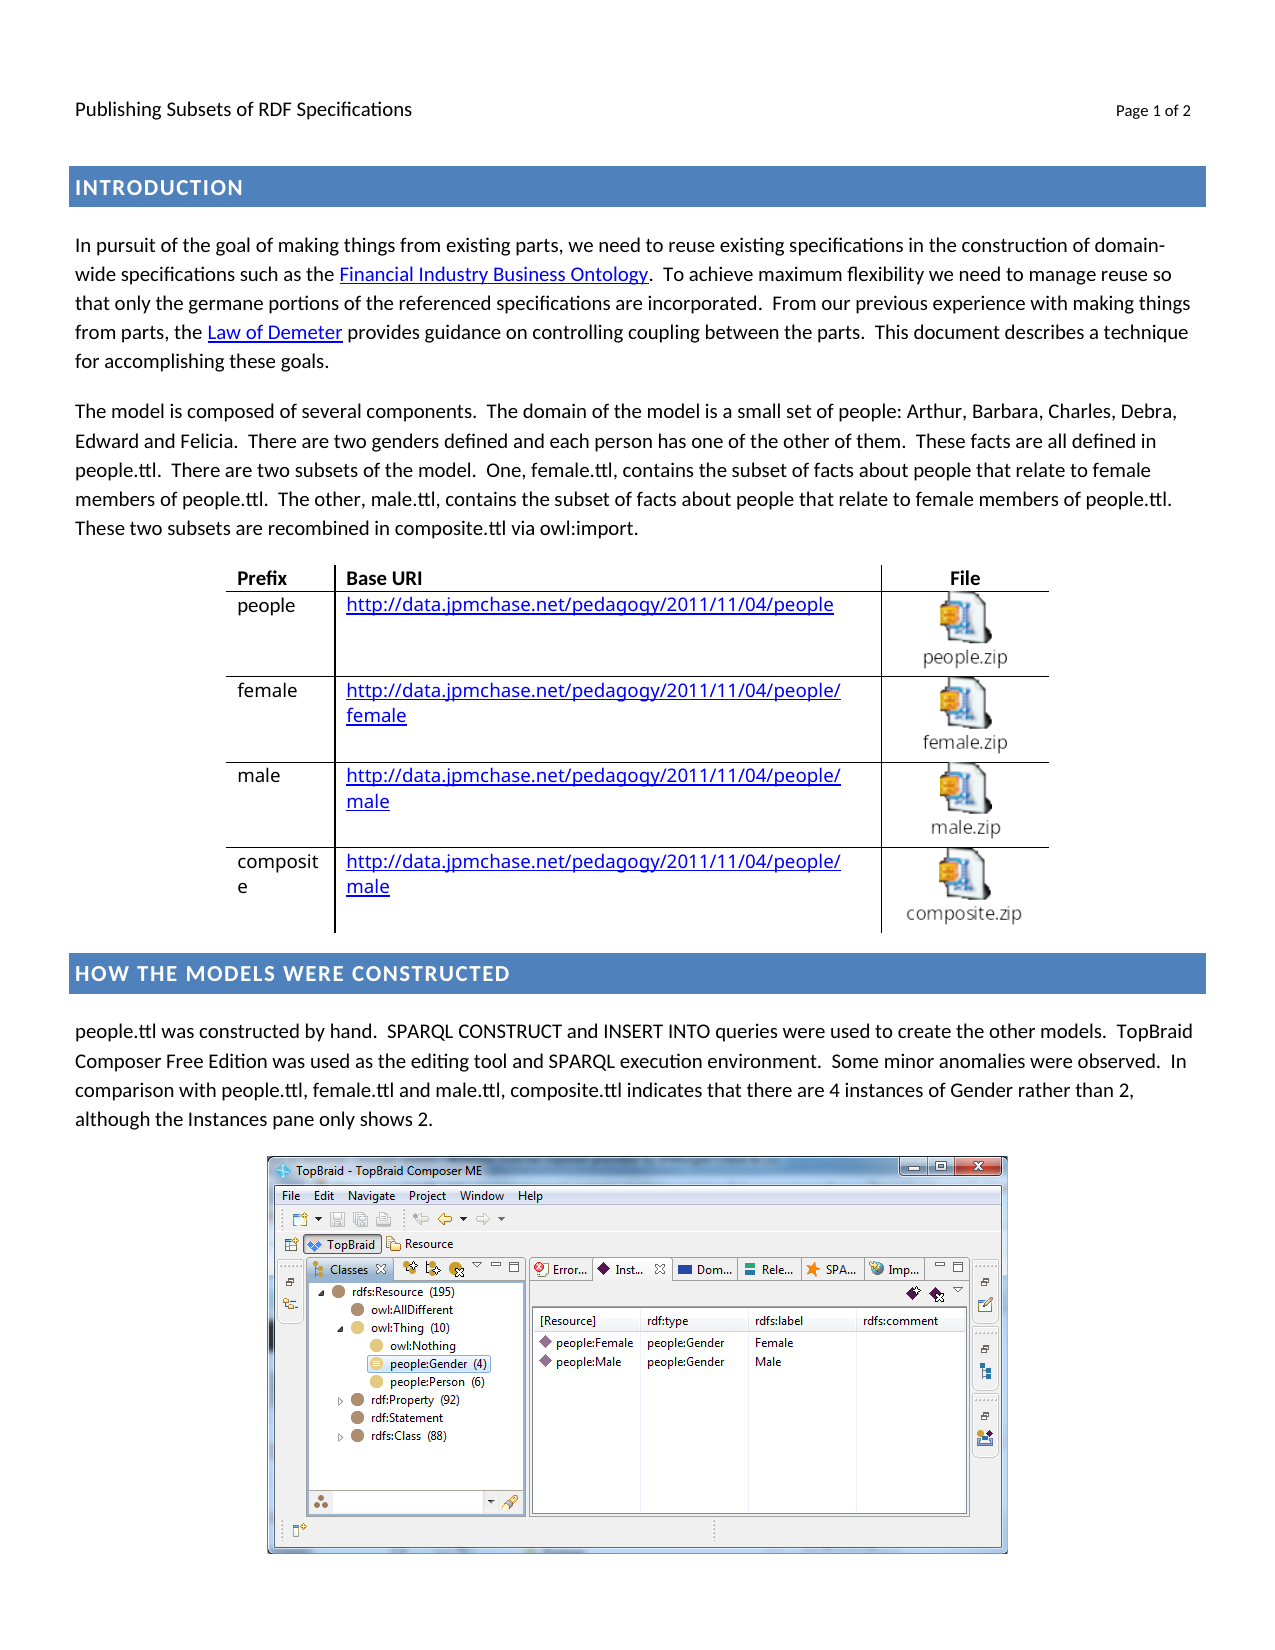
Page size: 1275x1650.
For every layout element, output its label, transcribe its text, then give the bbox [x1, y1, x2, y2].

table_cell people [226, 592, 334, 676]
table_header File [882, 565, 1049, 591]
table_cell [882, 677, 1049, 762]
text In pursuit of the goal of making things from existing parts, we need to reuse existing specifications in the construction of domain-wide specifications such as the Financial Industry Business Ontology. To achieve maximum flexibility we need to manage reuse so that only the germane portions of the referenced specifications are incorporated. From our previous experience with making things from parts, the Law of Demeter provides guidance on controlling coupling between the parts. This document describes a technique for accomplishing these goals. [75, 232, 1200, 374]
picture [267, 1156, 1008, 1554]
text The model is composed of several components. The domain of the model is a small set of people: Arthur, Barbara, Charles, Debra, Edward and Felicia. There are two genders defined and each person has one of the other of them. These facts are all defined in people.ttl. There are two subsets of the model. One, female.ttl, contains the subset of facts about people that relate to female members of people.ttl. The other, male.ttl, contains the subset of facts about people that relate to female members of people.ttl. These two subsets are recombined in composite.ttl via owl:import. [75, 399, 1200, 541]
table_cell composite [226, 848, 334, 932]
table_cell female [226, 677, 334, 762]
table_header Base URI [336, 565, 881, 591]
table_cell [882, 592, 1049, 676]
table_cell male [226, 763, 334, 847]
text people.ttl was constructed by hand. SPARQL CONSTRUCT and INSERT INTO queries were used to create the other models. TopBraid Composer Free Edition was used as the editing tool and SPARQL execution environment. Some minor anomalies were observed. In comparison with people.ttl, female.ttl and male.ttl, composite.ttl indicates that there are 4 instances of Gender rather than 2, although the Instances pane only shows 2. [75, 1019, 1200, 1132]
table_header Prefix [226, 565, 334, 591]
table_cell http://data.jpmchase.net/pedagogy/2011/11/04/people [336, 592, 881, 676]
subtitle Introduction [75, 173, 1200, 201]
subtitle How the models were constructed [75, 960, 1200, 987]
table_cell [882, 848, 1049, 932]
table_cell http://data.jpmchase.net/pedagogy/2011/11/04/people/male [336, 848, 881, 932]
table_cell http://data.jpmchase.net/pedagogy/2011/11/04/people/female [336, 677, 881, 762]
table_cell [882, 763, 1049, 847]
table_cell http://data.jpmchase.net/pedagogy/2011/11/04/people/male [336, 763, 881, 847]
